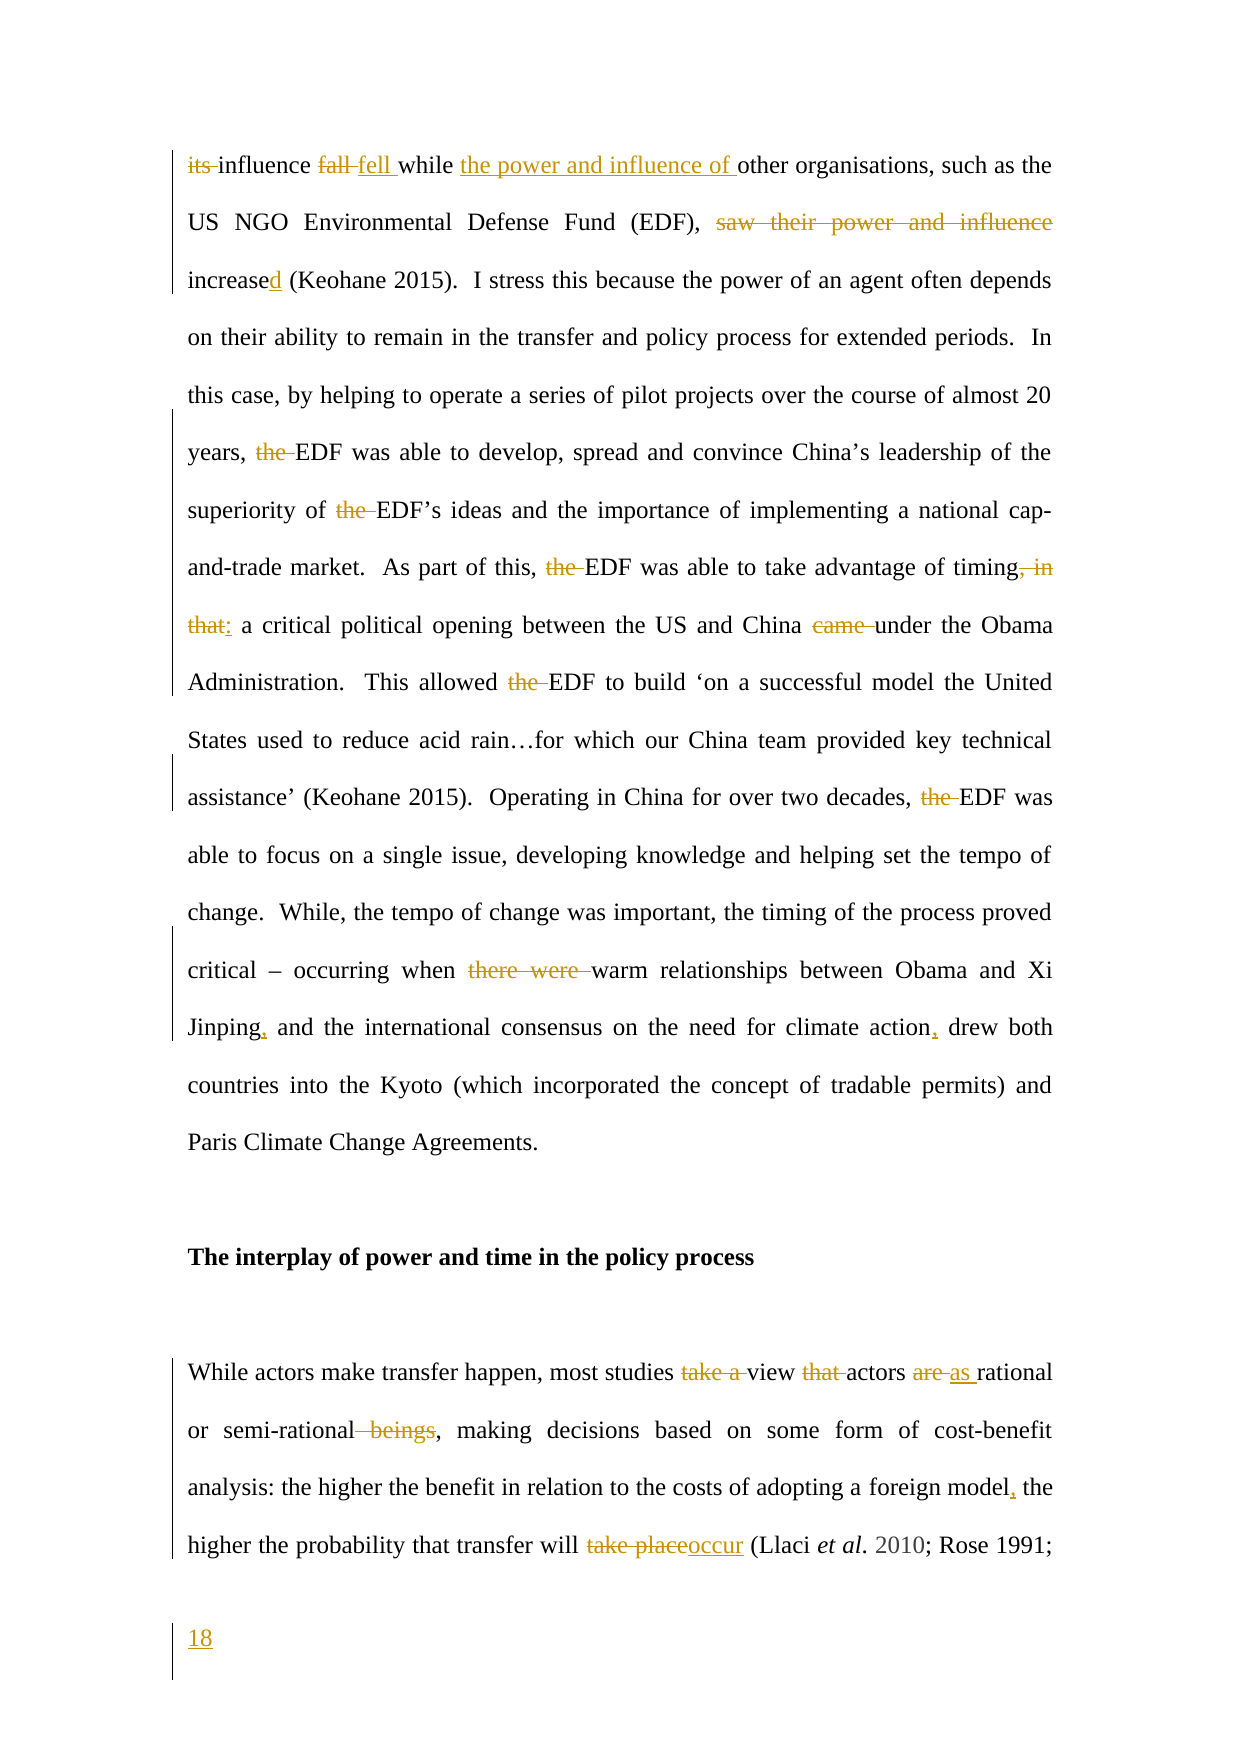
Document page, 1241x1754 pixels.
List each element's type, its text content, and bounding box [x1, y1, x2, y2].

text The interplay of power and time in the policy process [187, 1242, 1053, 1271]
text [187, 1357, 1053, 1559]
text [187, 150, 1053, 1156]
